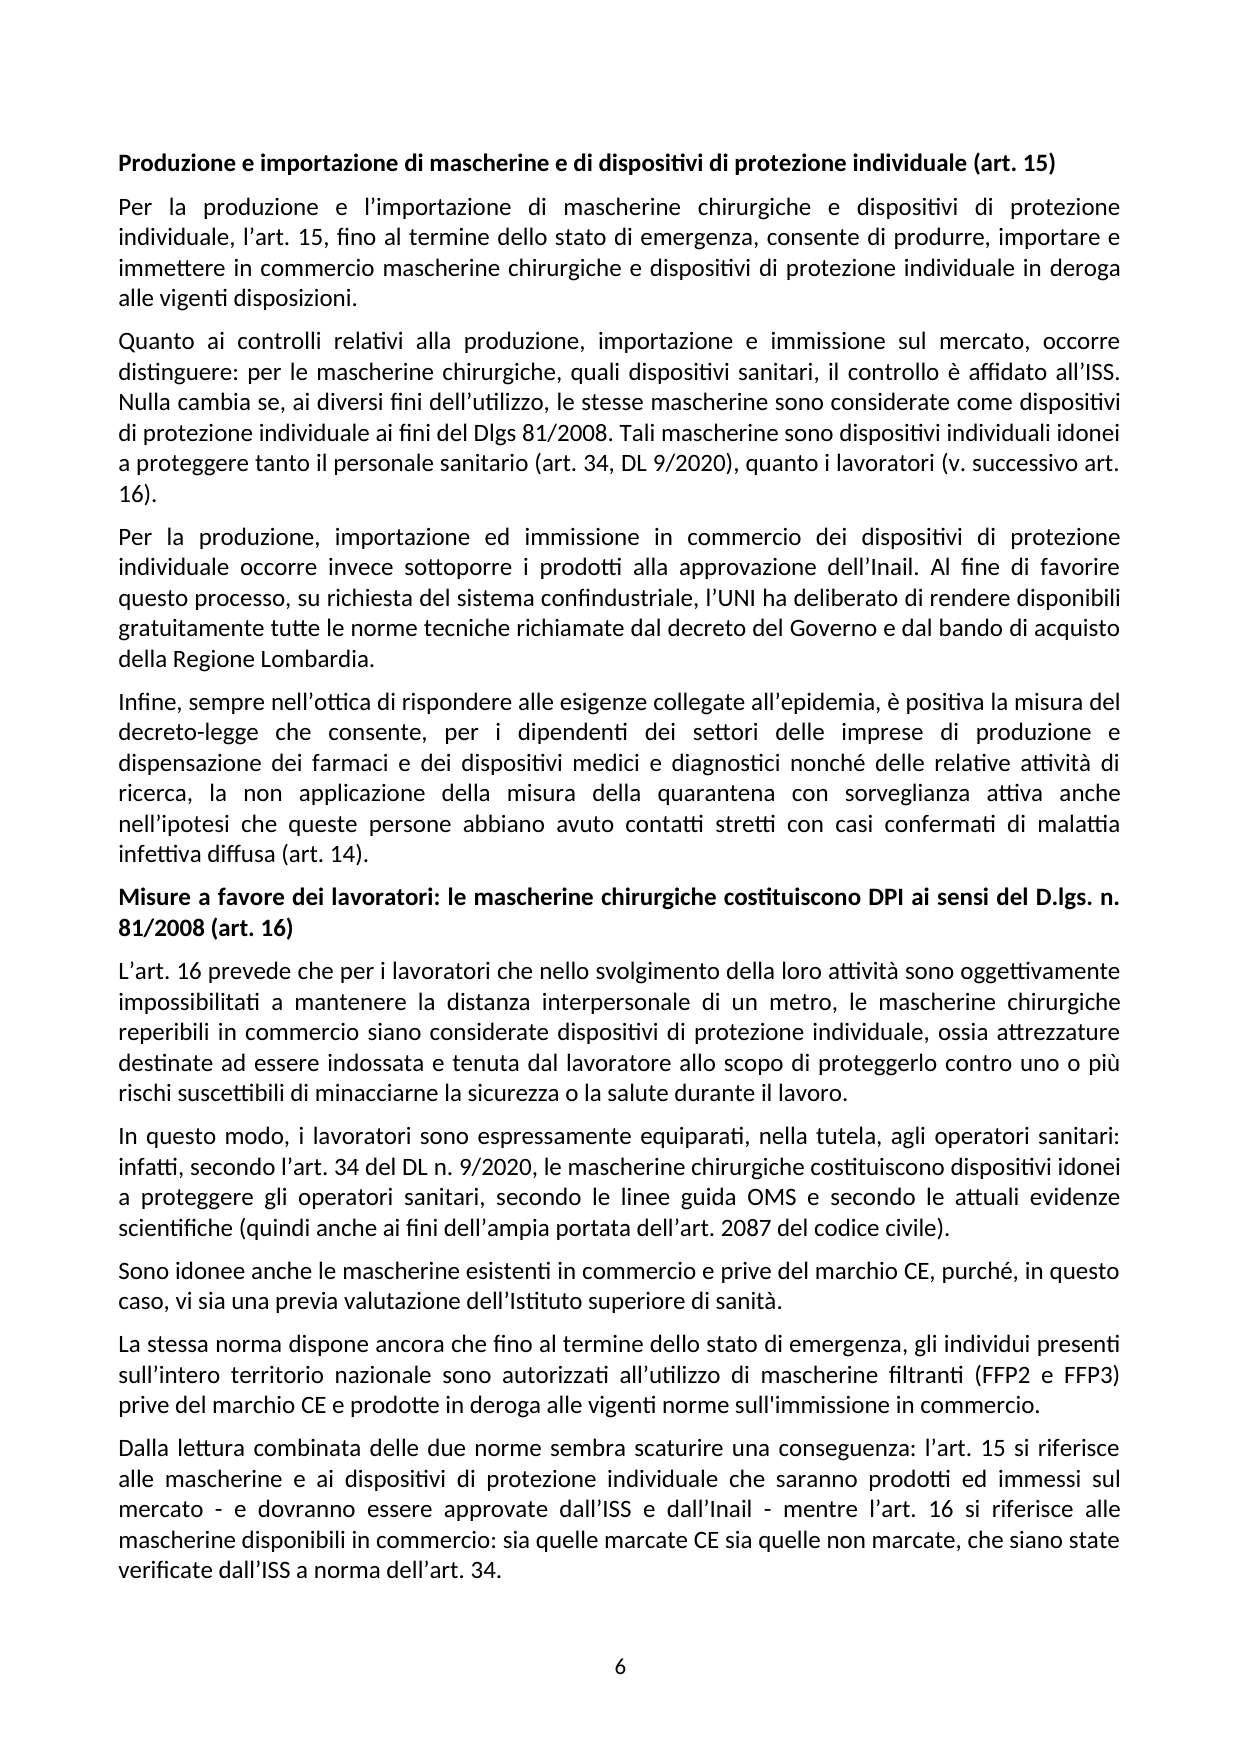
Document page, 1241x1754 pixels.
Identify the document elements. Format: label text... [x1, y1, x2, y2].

text Misure a favore dei lavoratori: le mascherine chirurgiche costituiscono DPI ai sensi del D.lgs. n. 81/2008 (art. 16) [118, 882, 1122, 943]
text L’art. 16 prevede che per i lavoratori che nello svolgimento della loro attività sono oggettivamente impossibilitati a mantenere la distanza interpersonale di un metro, le mascherine chirurgiche reperibili in commercio siano considerate dispositivi di protezione individuale, ossia attrezzature destinate ad essere indossata e tenuta dal lavoratore allo scopo di proteggerlo contro uno o più rischi suscettibili di minacciarne la sicurezza o la salute durante il lavoro. [118, 955, 1122, 1108]
text Per la produzione e l’importazione di mascherine chirurgiche e dispositivi di protezione individuale, l’art. 15, fino al termine dello stato di emergenza, consente di produrre, importare e immettere in commercio mascherine chirurgiche e dispositivi di protezione individuale in deroga alle vigenti disposizioni. [118, 191, 1122, 313]
text Sono idonee anche le mascherine esistenti in commercio e prive del marchio CE, purché, in questo caso, vi sia una previa valutazione dell’Istituto superiore di sanità. [118, 1255, 1122, 1316]
text Dalla lettura combinata delle due norme sembra scaturire una conseguenza: l’art. 15 si riferisce alle mascherine e ai dispositivi di protezione individuale che saranno prodotti ed immessi sul mercato - e dovranno essere approvate dall’ISS e dall’Inail - mentre l’art. 16 si riferisce alle mascherine disponibili in commercio: sia quelle marcate CE sia quelle non marcate, che siano state verificate dall’ISS a norma dell’art. 34. [118, 1432, 1122, 1585]
text La stessa norma dispone ancora che fino al termine dello stato di emergenza, gli individui presenti sull’intero territorio nazionale sono autorizzati all’utilizzo di mascherine filtranti (FFP2 e FFP3) prive del marchio CE e prodotte in deroga alle vigenti norme sull'immissione in commercio. [118, 1328, 1122, 1420]
text In questo modo, i lavoratori sono espressamente equiparati, nella tutela, agli operatori sanitari: infatti, secondo l’art. 34 del DL n. 9/2020, le mascherine chirurgiche costituiscono dispositivi idonei a proteggere gli operatori sanitari, secondo le linee guida OMS e secondo le attuali evidenze scientifiche (quindi anche ai fini dell’ampia portata dell’art. 2087 del codice civile). [118, 1120, 1122, 1242]
text Per la produzione, importazione ed immissione in commercio dei dispositivi di protezione individuale occorre invece sottoporre i prodotti alla approvazione dell’Inail. Al fine di favorire questo processo, su richiesta del sistema confindustriale, l’UNI ha deliberato di rendere disponibili gratuitamente tutte le norme tecniche richiamate dal decreto del Governo e dal bando di acquisto della Regione Lombardia. [118, 521, 1122, 673]
text Infine, sempre nell’ottica di rispondere alle esigenze collegate all’epidemia, è positiva la misura del decreto-legge che consente, per i dipendenti dei settori delle imprese di produzione e dispensazione dei farmaci e dei dispositivi medici e diagnostici nonché delle relative attività di ricerca, la non applicazione della misura della quarantena con sorveglianza attiva anche nell’ipotesi che queste persone abbiano avuto contatti stretti con casi confermati di malattia infettiva diffusa (art. 14). [118, 686, 1122, 869]
text Quanto ai controlli relativi alla produzione, importazione e immissione sul mercato, occorre distinguere: per le mascherine chirurgiche, quali dispositivi sanitari, il controllo è affidato all’ISS. Nulla cambia se, ai diversi fini dell’utilizzo, le stesse mascherine sono considerate come dispositivi di protezione individuale ai fini del Dlgs 81/2008. Tali mascherine sono dispositivi individuali idonei a proteggere tanto il personale sanitario (art. 34, DL 9/2020), quanto i lavoratori (v. successivo art. 16). [118, 325, 1122, 508]
text Produzione e importazione di mascherine e di dispositivi di protezione individuale (art. 15) [118, 148, 1122, 178]
